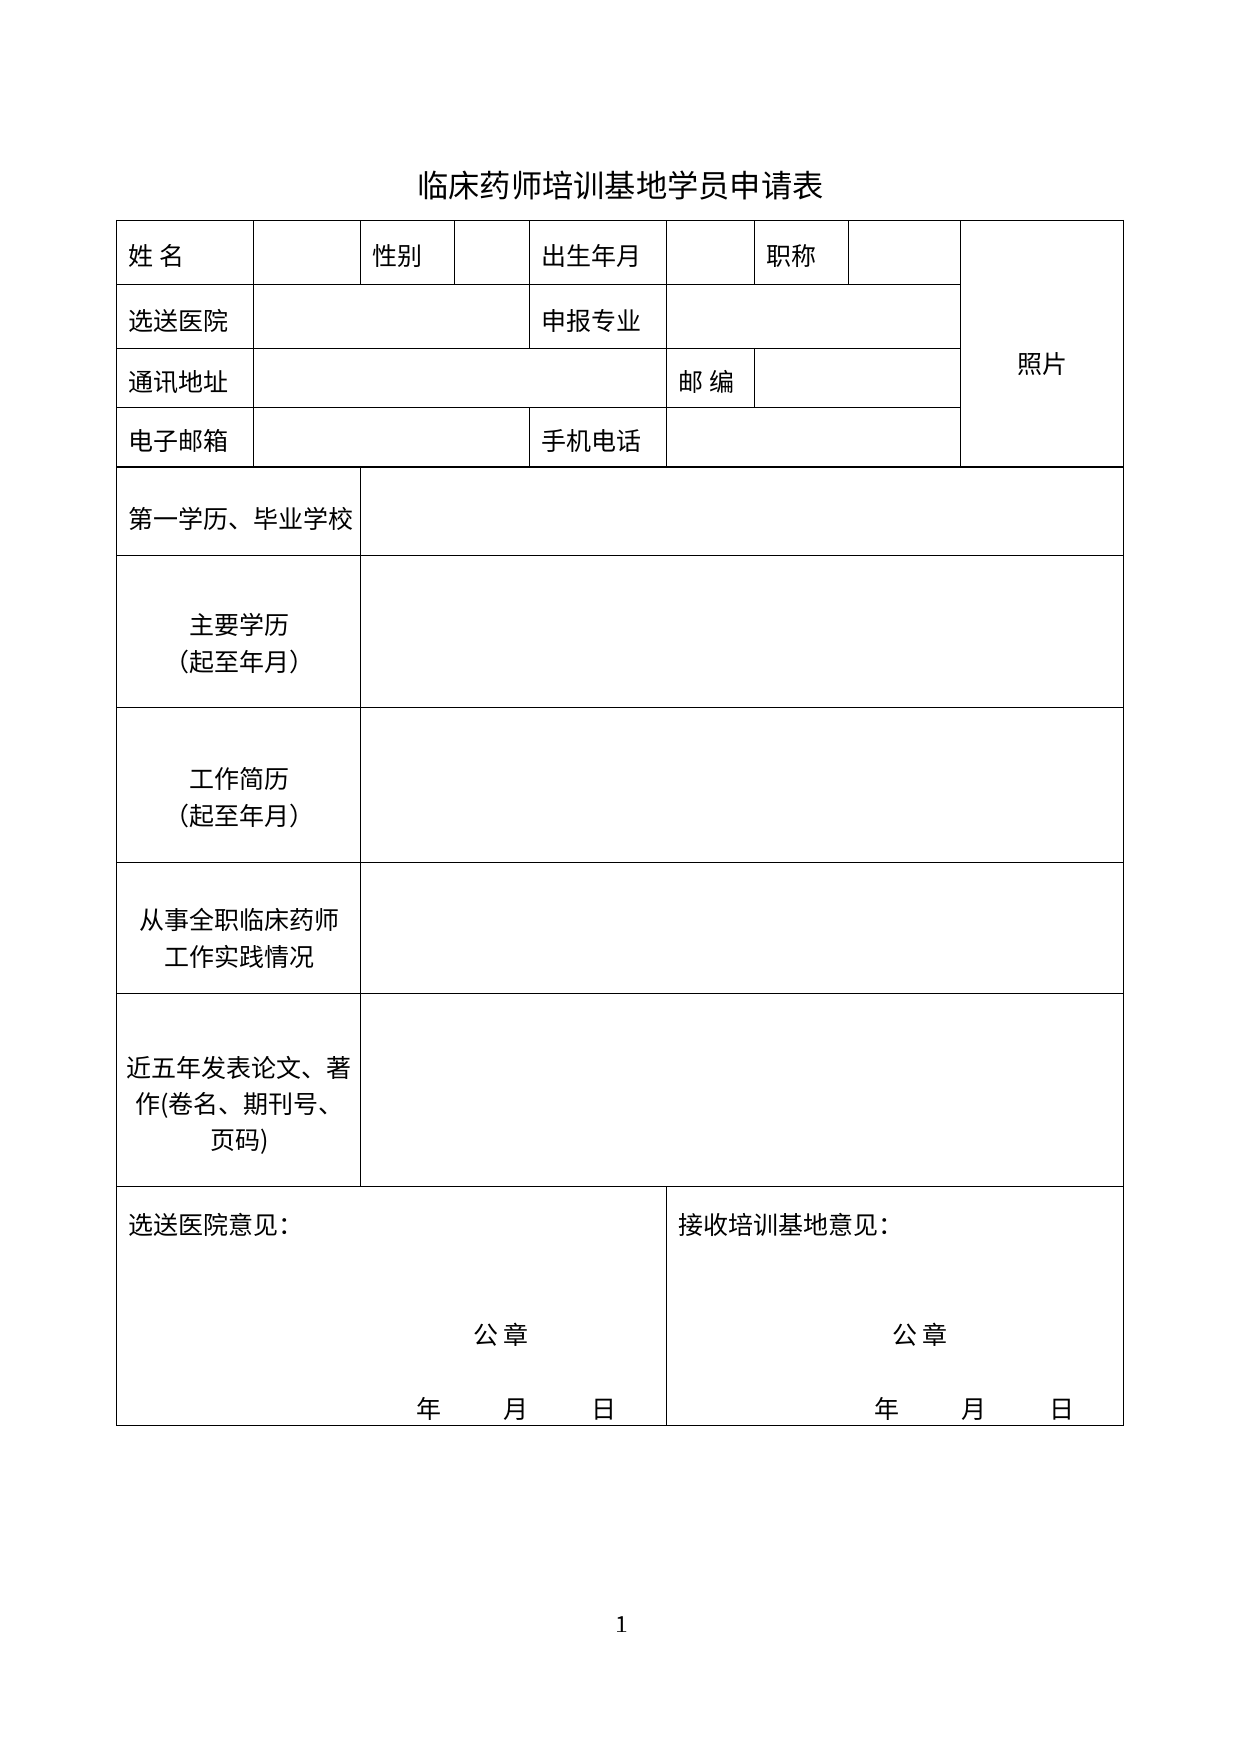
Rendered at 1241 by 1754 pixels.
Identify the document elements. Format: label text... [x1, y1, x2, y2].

text 临床药师培训基地学员申请表 [415, 161, 825, 206]
table_header 照片 [961, 221, 1123, 466]
table_cell [361, 863, 1123, 993]
table_cell 近五年发表论文、著作(卷名、期刊号、页码) [117, 994, 360, 1186]
table_cell 从事全职临床药师工作实践情况 [117, 863, 360, 993]
table_cell 第一学历、毕业学校 [117, 468, 360, 555]
table_cell 通讯地址 [117, 349, 253, 407]
table_cell [755, 349, 960, 407]
table_cell 申报专业 [530, 285, 666, 348]
table_header [849, 221, 960, 284]
table_cell [254, 349, 666, 407]
table_cell [667, 408, 960, 466]
table_header [254, 221, 360, 284]
table_header 出生年月 [530, 221, 666, 284]
table_header 性别 [361, 221, 454, 284]
table_cell 邮 编 [667, 349, 754, 407]
table_cell [361, 708, 1123, 862]
table_cell [361, 994, 1123, 1186]
table_cell [667, 285, 960, 348]
table_cell [361, 556, 1123, 707]
table_cell 选送医院 [117, 285, 253, 348]
table_cell [254, 408, 529, 466]
table_header 职称 [755, 221, 848, 284]
table_cell [254, 285, 529, 348]
table_header [455, 221, 529, 284]
table_cell 手机电话 [530, 408, 666, 466]
table_header [667, 221, 754, 284]
table_cell 选送医院意见： 公 章 年 月 日 [117, 1187, 666, 1425]
table_cell [361, 468, 1123, 555]
table_cell 电子邮箱 [117, 408, 253, 466]
table_header 姓 名 [117, 221, 253, 284]
table_cell 接收培训基地意见： 公 章 年 月 日 [667, 1187, 1123, 1425]
table_cell 主要学历 （起至年月） [117, 556, 360, 707]
table_cell 工作简历 （起至年月） [117, 708, 360, 862]
